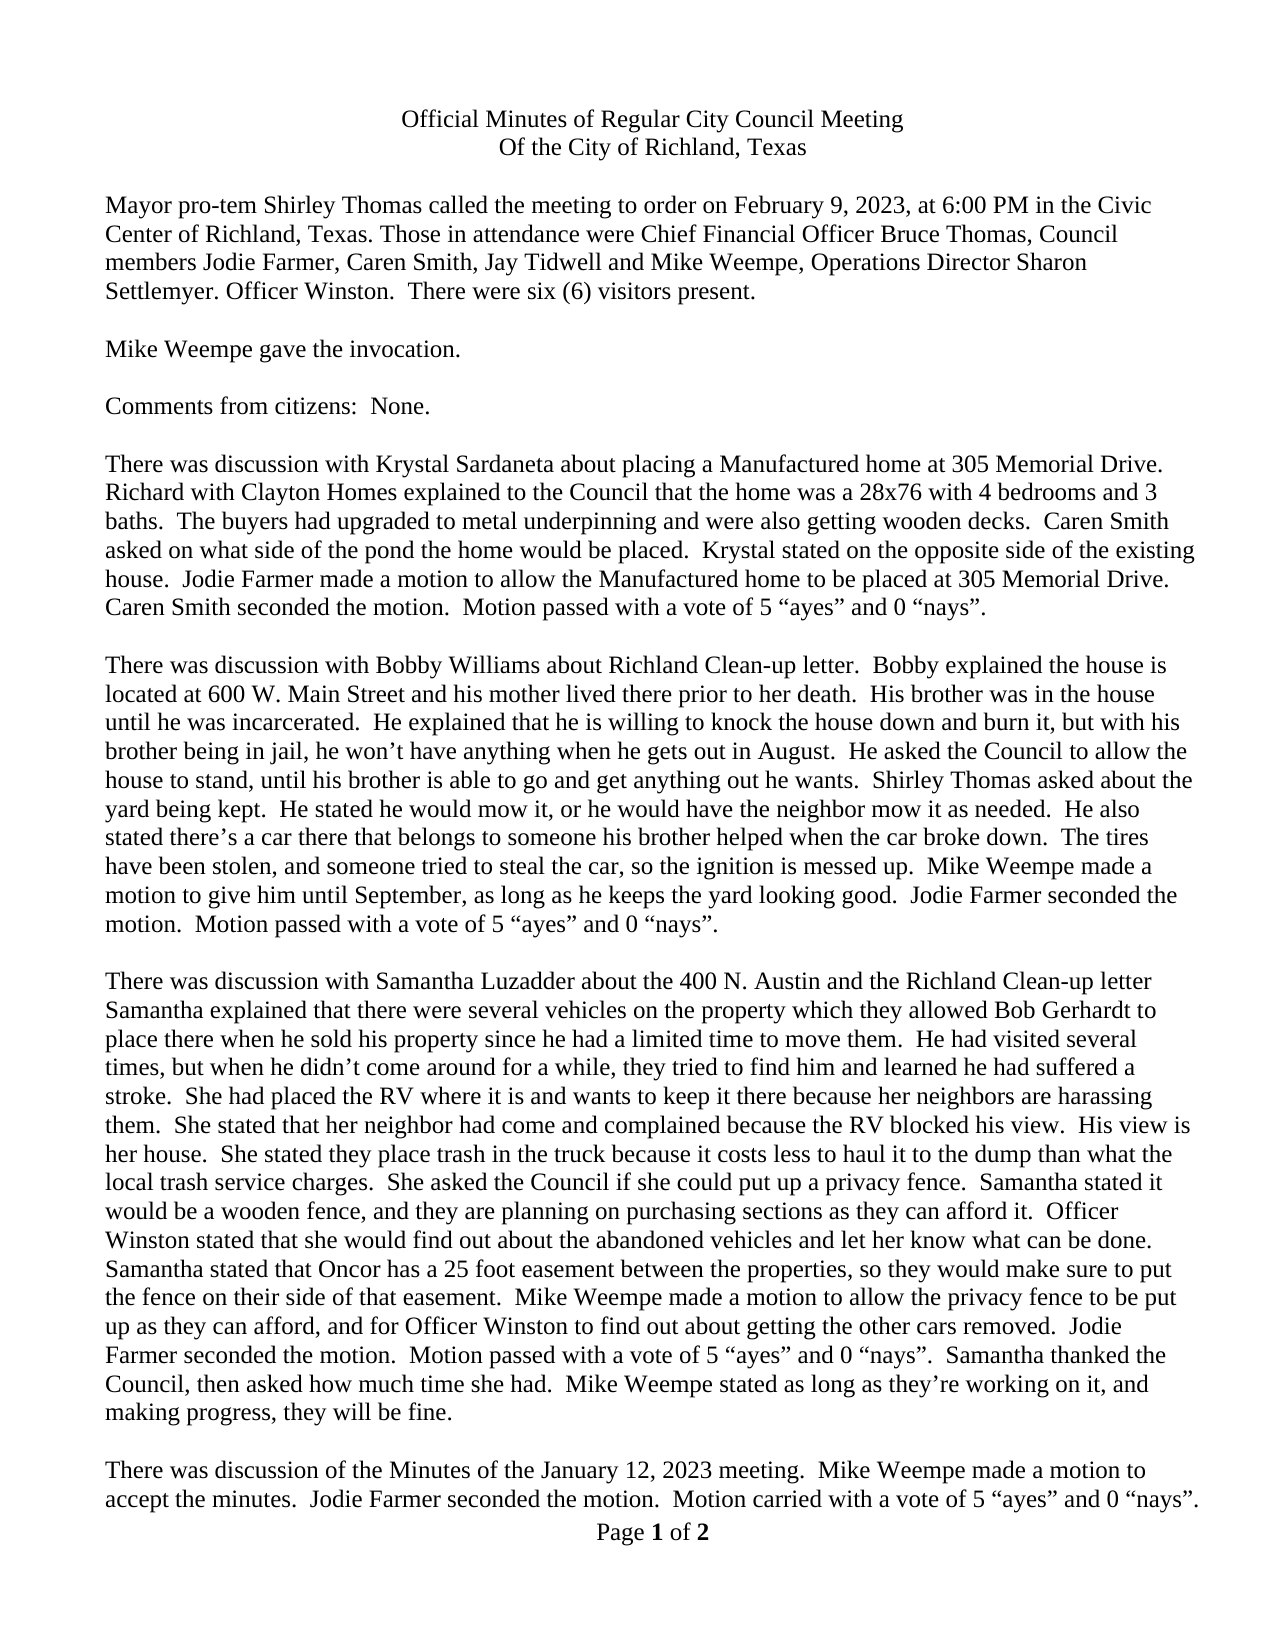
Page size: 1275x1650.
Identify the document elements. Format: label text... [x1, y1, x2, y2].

text Mike Weempe gave the invocation. [105, 334, 1200, 362]
text Of the City of [105, 132, 1200, 161]
text There was discussion of the Minutes of the January 12, 2023 meeting. Mike Weempe made a motion to accept the minutes. Jodie Farmer seconded the motion. Motion carried with a vote of 5 “ayes” and 0 “nays”. [105, 1455, 1200, 1512]
text Mayor pro-tem Shirley Thomas called the meeting to order on February 9, 2023, at 6:00 PM in the Civic Center of Richland, Texas. Those in attendance were Chief Financial Officer Bruce Thomas, Council members Jodie Farmer, Caren Smith, Jay Tidwell and Mike Weempe, Operations Director Sharon Settlemyer. Officer Winston. There were six (6) visitors present. [105, 190, 1200, 305]
text There was discussion with Krystal Sardaneta about placing a Manufactured home at 305 Memorial Drive. Richard with Clayton Homes explained to the Council that the home was a 28x76 with 4 bedrooms and 3 baths. The buyers had upgraded to metal underpinning and were also getting wooden decks. Caren Smith asked on what side of the pond the home would be placed. Krystal stated on the opposite side of the existing house. Jodie Farmer made a motion to allow the Manufactured home to be placed at 305 Memorial Drive. Caren Smith seconded the motion. Motion passed with a vote of 5 “ayes” and 0 “nays”. [105, 449, 1200, 621]
text There was discussion with Bobby Williams about Richland Clean-up letter. Bobby explained the house is located at 600 W. Main Street and his mother lived there prior to her death. His brother was in the house until he was incarcerated. He explained that he is willing to knock the house down and burn it, but with his brother being in jail, he won’t have anything when he gets out in August. He asked the Council to allow the house to stand, until his brother is able to go and get anything out he wants. Shirley Thomas asked about the yard being kept. He stated he would mow it, or he would have the neighbor mow it as needed. He also stated there’s a car there that belongs to someone his brother helped when the car broke down. The tires have been stolen, and someone tried to steal the car, so the ignition is messed up. Mike Weempe made a motion to give him until September, as long as he keeps the yard looking good. Jodie Farmer seconded the motion. Motion passed with a vote of 5 “ayes” and 0 “nays”. [105, 650, 1200, 937]
text There was discussion with Samantha Luzadder about the 400 N. Austin and the Richland Clean-up letter Samantha explained that there were several vehicles on the property which they allowed Bob Gerhardt to place there when he sold his property since he had a limited time to move them. He had visited several times, but when he didn’t come around for a while, they tried to find him and learned he had suffered a stroke. She had placed the RV where it is and wants to keep it there because her neighbors are harassing them. She stated that her neighbor had come and complained because the RV blocked his view. His view is her house. She stated they place trash in the truck because it costs less to haul it to the dump than what the local trash service charges. She asked the Council if she could put up a privacy fence. Samantha stated it would be a wooden fence, and they are planning on purchasing sections as they can afford it. Officer Winston stated that she would find out about the abandoned vehicles and let her know what can be done. Samantha stated that Oncor has a 25 foot easement between the properties, so they would make sure to put the fence on their side of that easement. Mike Weempe made a motion to allow the privacy fence to be put up as they can afford, and for Officer Winston to find out about getting the other cars removed. Jodie Farmer seconded the motion. Motion passed with a vote of 5 “ayes” and 0 “nays”. Samantha thanked the Council, then asked how much time she had. Mike Weempe stated as long as they’re working on it, and making progress, they will be fine. [105, 966, 1200, 1426]
text Official Minutes of Regular City Council Meeting [105, 104, 1200, 132]
text Comments from citizens: None. [105, 391, 1200, 420]
